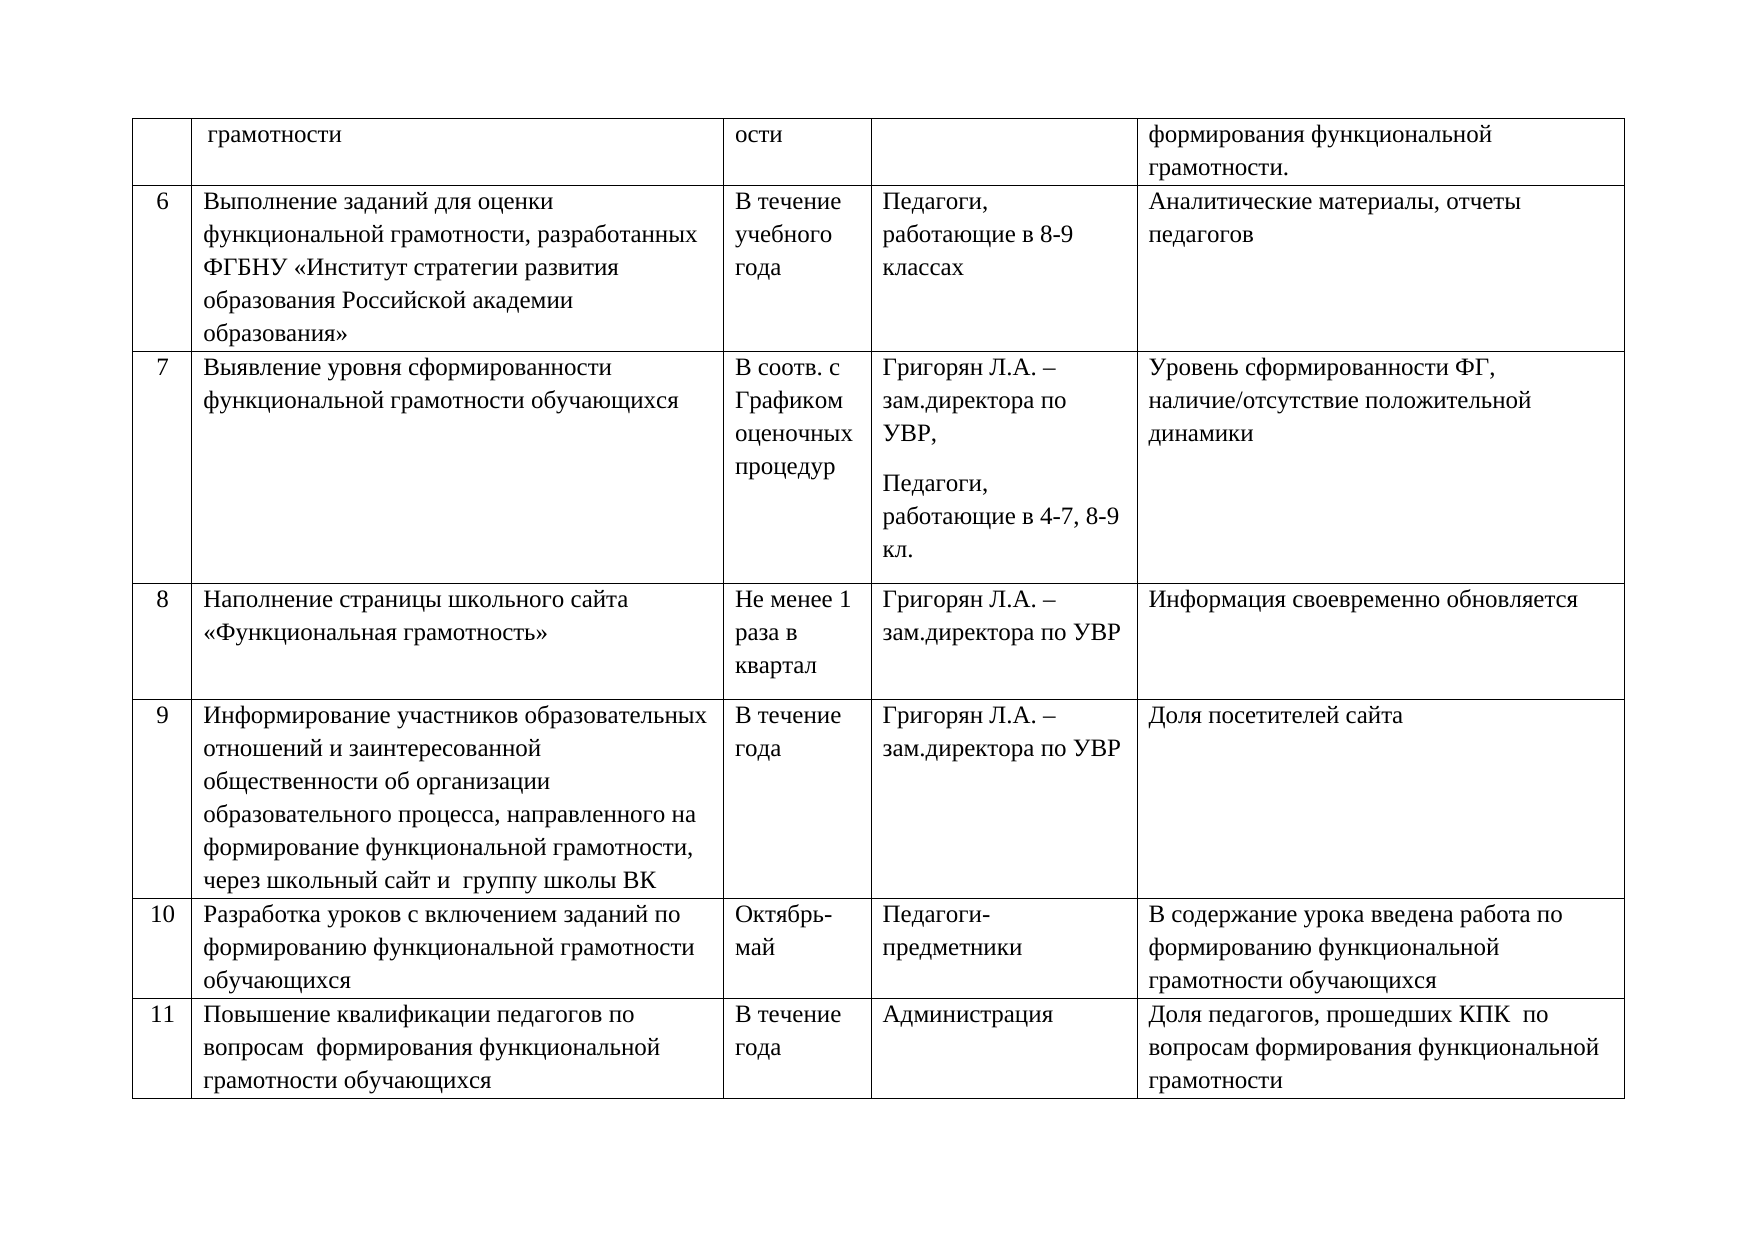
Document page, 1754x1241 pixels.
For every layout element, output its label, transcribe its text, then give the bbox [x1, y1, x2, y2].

table_cell 7 [133, 352, 191, 583]
table_cell В течение года [724, 700, 871, 898]
table_cell Педагоги-предметники [872, 899, 1137, 998]
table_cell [872, 119, 1137, 185]
table_cell Доля педагогов, прошедших КПК по вопросам формирования функциональной грамотности [1138, 999, 1624, 1097]
table_cell Не менее 1 раза в квартал [724, 584, 871, 699]
table_cell Доля посетителей сайта [1138, 700, 1624, 898]
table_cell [192, 119, 723, 185]
table_cell 6 [133, 186, 191, 351]
table_cell В течение года [724, 999, 871, 1097]
table_cell 8 [133, 584, 191, 699]
table_cell Разработка уроков с включением заданий по формированию функциональной грамотности обучающихся [192, 899, 723, 998]
table_cell 5 [133, 119, 191, 185]
table_cell Григорян Л.А. – зам.директора по УВР [872, 584, 1137, 699]
table_cell Информирование участников образовательных отношений и заинтересованной общественности об организации образовательного процесса, направленного на формирование функциональной грамотности, через школьный сайт и группу школы ВК [192, 700, 723, 898]
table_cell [724, 119, 871, 185]
table_cell Выявление уровня сформированности функциональной грамотности обучающихся [192, 352, 723, 583]
table_cell В соотв. с Графиком оценочных процедур [724, 352, 871, 583]
table_cell Аналитические материалы, отчеты педагогов [1138, 186, 1624, 351]
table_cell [1138, 119, 1624, 185]
table_cell В течение учебного года [724, 186, 871, 351]
table_cell Педагоги, работающие в 8-9 классах [872, 186, 1137, 351]
table_cell Повышение квалификации педагогов по вопросам формирования функциональной грамотности обучающихся [192, 999, 723, 1097]
table_cell Наполнение страницы школьного сайта «Функциональная грамотность» [192, 584, 723, 699]
table_cell 10 [133, 899, 191, 998]
table_cell 9 [133, 700, 191, 898]
table_cell Григорян Л.А. – зам.директора по УВР [872, 700, 1137, 898]
table_cell Октябрь-май [724, 899, 871, 998]
table_cell Информация своевременно обновляется [1138, 584, 1624, 699]
table_cell Выполнение заданий для оценки функциональной грамотности, разработанных ФГБНУ «Институт стратегии развития образования Российской академии образования» [192, 186, 723, 351]
table_cell Григорян Л.А. – зам.директора по УВР, Педагоги, работающие в 4-7, 8-9 кл. [872, 352, 1137, 583]
table_cell Администрация [872, 999, 1137, 1097]
table_cell 11 [133, 999, 191, 1097]
table_cell Уровень сформированности ФГ, наличие/отсутствие положительной динамики [1138, 352, 1624, 583]
table_cell В содержание урока введена работа по формированию функциональной грамотности обучающихся [1138, 899, 1624, 998]
